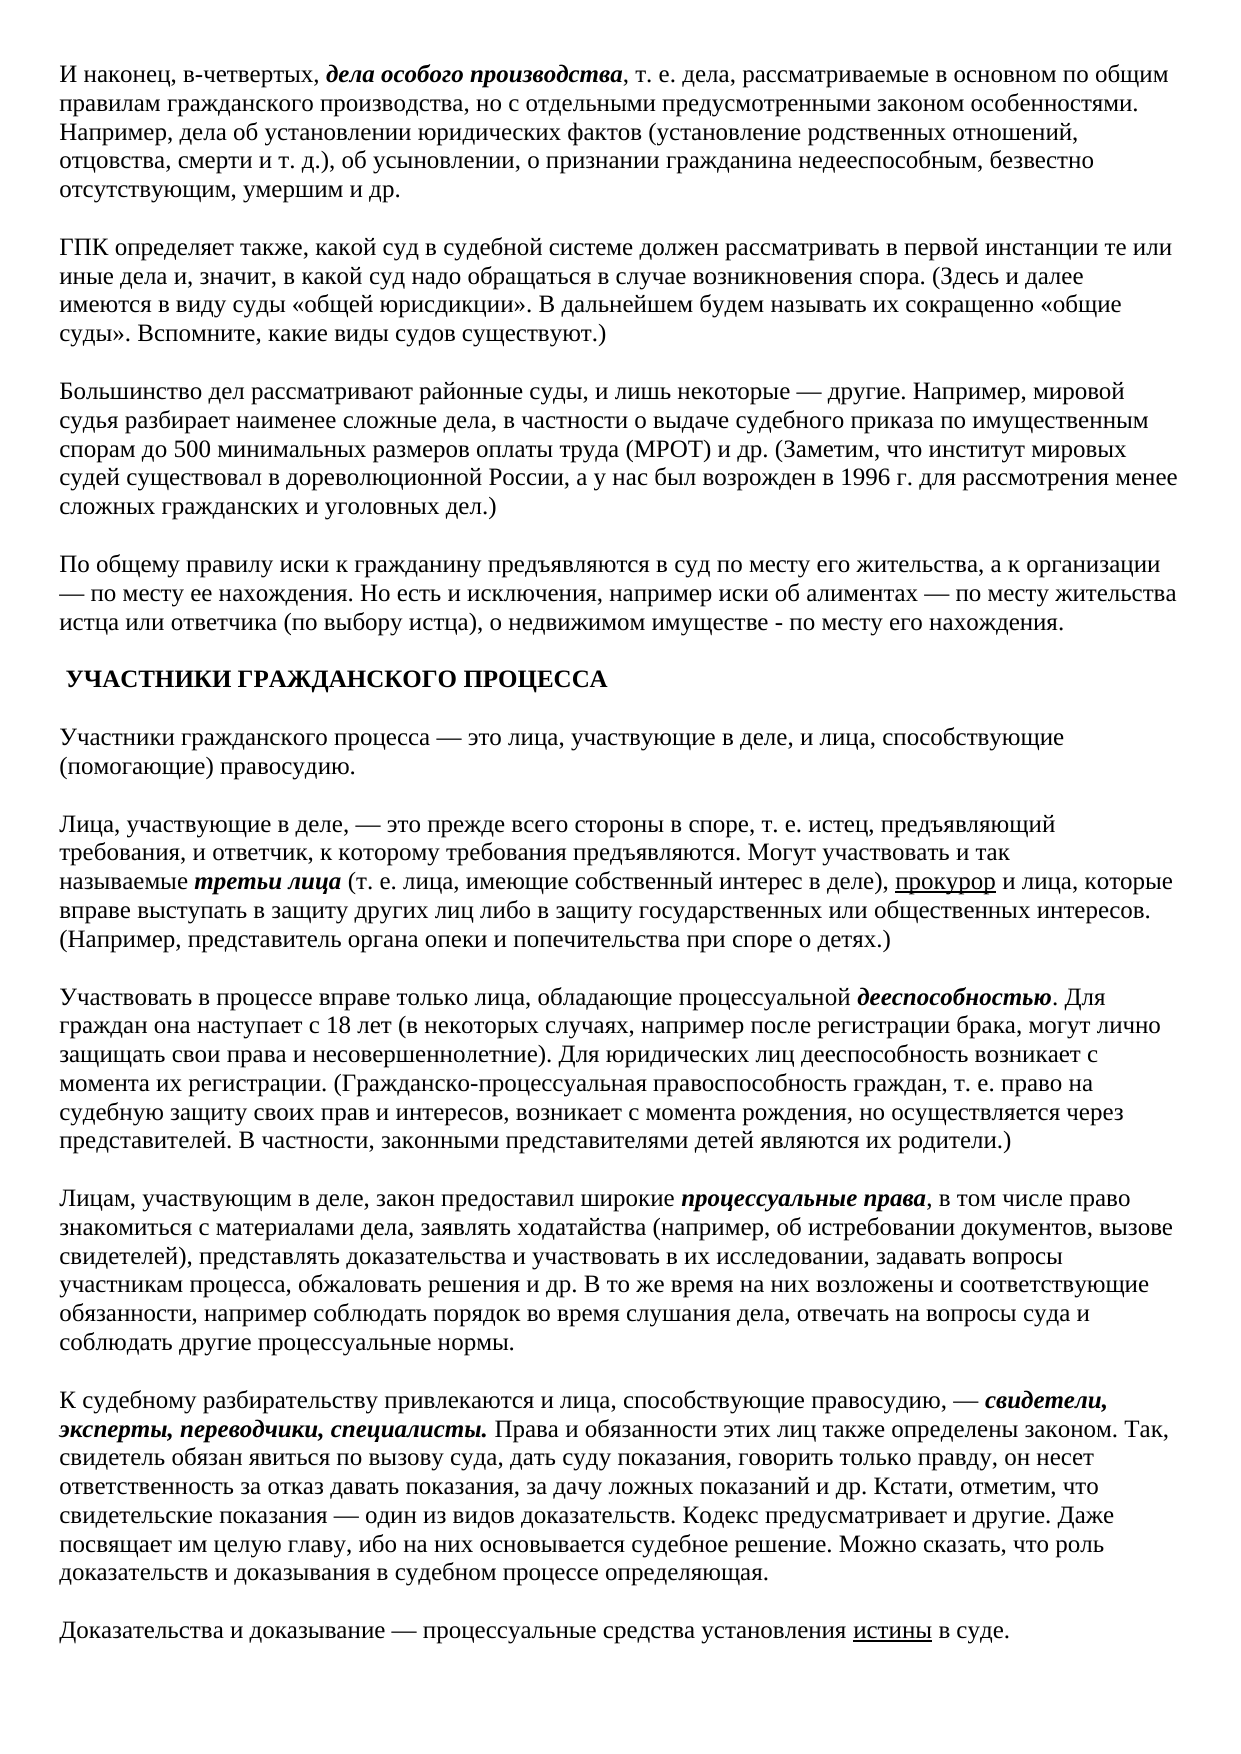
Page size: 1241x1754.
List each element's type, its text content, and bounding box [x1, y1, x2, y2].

text К судебному разбирательству привлекаются и лица, способствующие правосудию, — свидетели, эксперты, переводчики, специалисты. Права и обязанности этих лиц также определены законом. Так, свидетель обязан явиться по вызову суда, дать суду показания, говорить только правду, он несет ответственность за отказ давать показания, за дачу ложных показаний и др. Кстати, отметим, что свидетельские показания — один из видов доказательств. Кодекс предусматривает и другие. Даже посвящает им целую главу, ибо на них основывается судебное решение. Можно сказать, что роль доказательств и доказывания в судебном процессе определяющая. [59, 1385, 1181, 1586]
text И наконец, в-четвертых, дела особого производства, т. е. дела, рассматриваемые в основном по общим правилам гражданского производства, но с отдельными предусмотренными законом особенностями. Например, дела об установлении юридических фактов (установление родственных отношений, отцовства, смерти и т. д.), об усыновлении, о признании гражданина недееспособным, безвестно отсутствующим, умершим и др. [59, 59, 1181, 203]
text Доказательства и доказывание — процессуальные средства установления истины в суде. [59, 1615, 1181, 1644]
text Лица, участвующие в деле, — это прежде всего стороны в споре, т. е. истец, предъявляющий требования, и ответчик, к которому требования предъявляются. Могут участвовать и так называемые третьи лица (т. е. лица, имеющие собственный интерес в деле), прокурор и лица, которые вправе выступать в защиту других лиц либо в защиту государственных или общественных интересов. (Например, представитель органа опеки и попечительства при споре о детях.) [59, 809, 1181, 952]
text Лицам, участвующим в деле, закон предоставил широкие процессуальные права, в том числе право знакомиться с материалами дела, заявлять ходатайства (например, об истребовании документов, вызове свидетелей), представлять доказательства и участвовать в их исследовании, задавать вопросы участникам процесса, обжаловать решения и др. В то же время на них возложены и соответствующие обязанности, например соблюдать порядок во время слушания дела, отвечать на вопросы суда и соблюдать другие процессуальные нормы. [59, 1183, 1181, 1356]
text Участвовать в процессе вправе только лица, обладающие процессуальной дееспособностью. Для граждан она наступает с 18 лет (в некоторых случаях, например после регистрации брака, могут лично защищать свои права и несовершеннолетние). Для юридических лиц дееспособность возникает с момента их регистрации. (Гражданско-процессуальная правоспособность граждан, т. е. право на судебную защиту своих прав и интересов, возникает с момента рождения, но осуществляется через представителей. В частности, законными представителями детей являются их родители.) [59, 982, 1181, 1154]
text Большинство дел рассматривают районные суды, и лишь некоторые — другие. Например, мировой судья разбирает наименее сложные дела, в частности о выдаче судебного приказа по имущественным спорам до 500 минимальных размеров оплаты труда (МРОТ) и др. (Заметим, что институт мировых судей существовал в дореволюционной России, а у нас был возрожден в 1996 г. для рассмотрения менее сложных гражданских и уголовных дел.) [59, 376, 1181, 520]
text По общему правилу иски к гражданину предъявляются в суд по месту его жительства, а к организации — по месту ее нахождения. Но есть и исключения, например иски об алиментах — по месту жительства истца или ответчика (по выбору истца), о недвижимом имуществе - по месту его нахождения. [59, 549, 1181, 635]
text УЧАСТНИКИ ГРАЖДАНСКОГО ПРОЦЕССА Участники гражданского процесса — это лица, участвующие в деле, и лица, способствующие (помогающие) правосудию. [59, 664, 1181, 779]
text ГПК определяет также, какой суд в судебной системе должен рассматривать в первой инстанции те или иные дела и, значит, в какой суд надо обращаться в случае возникновения спора. (Здесь и далее имеются в виду суды «общей юрисдикции». В дальнейшем будем называть их сокращенно «общие суды». Вспомните, какие виды судов существуют.) [59, 232, 1181, 347]
